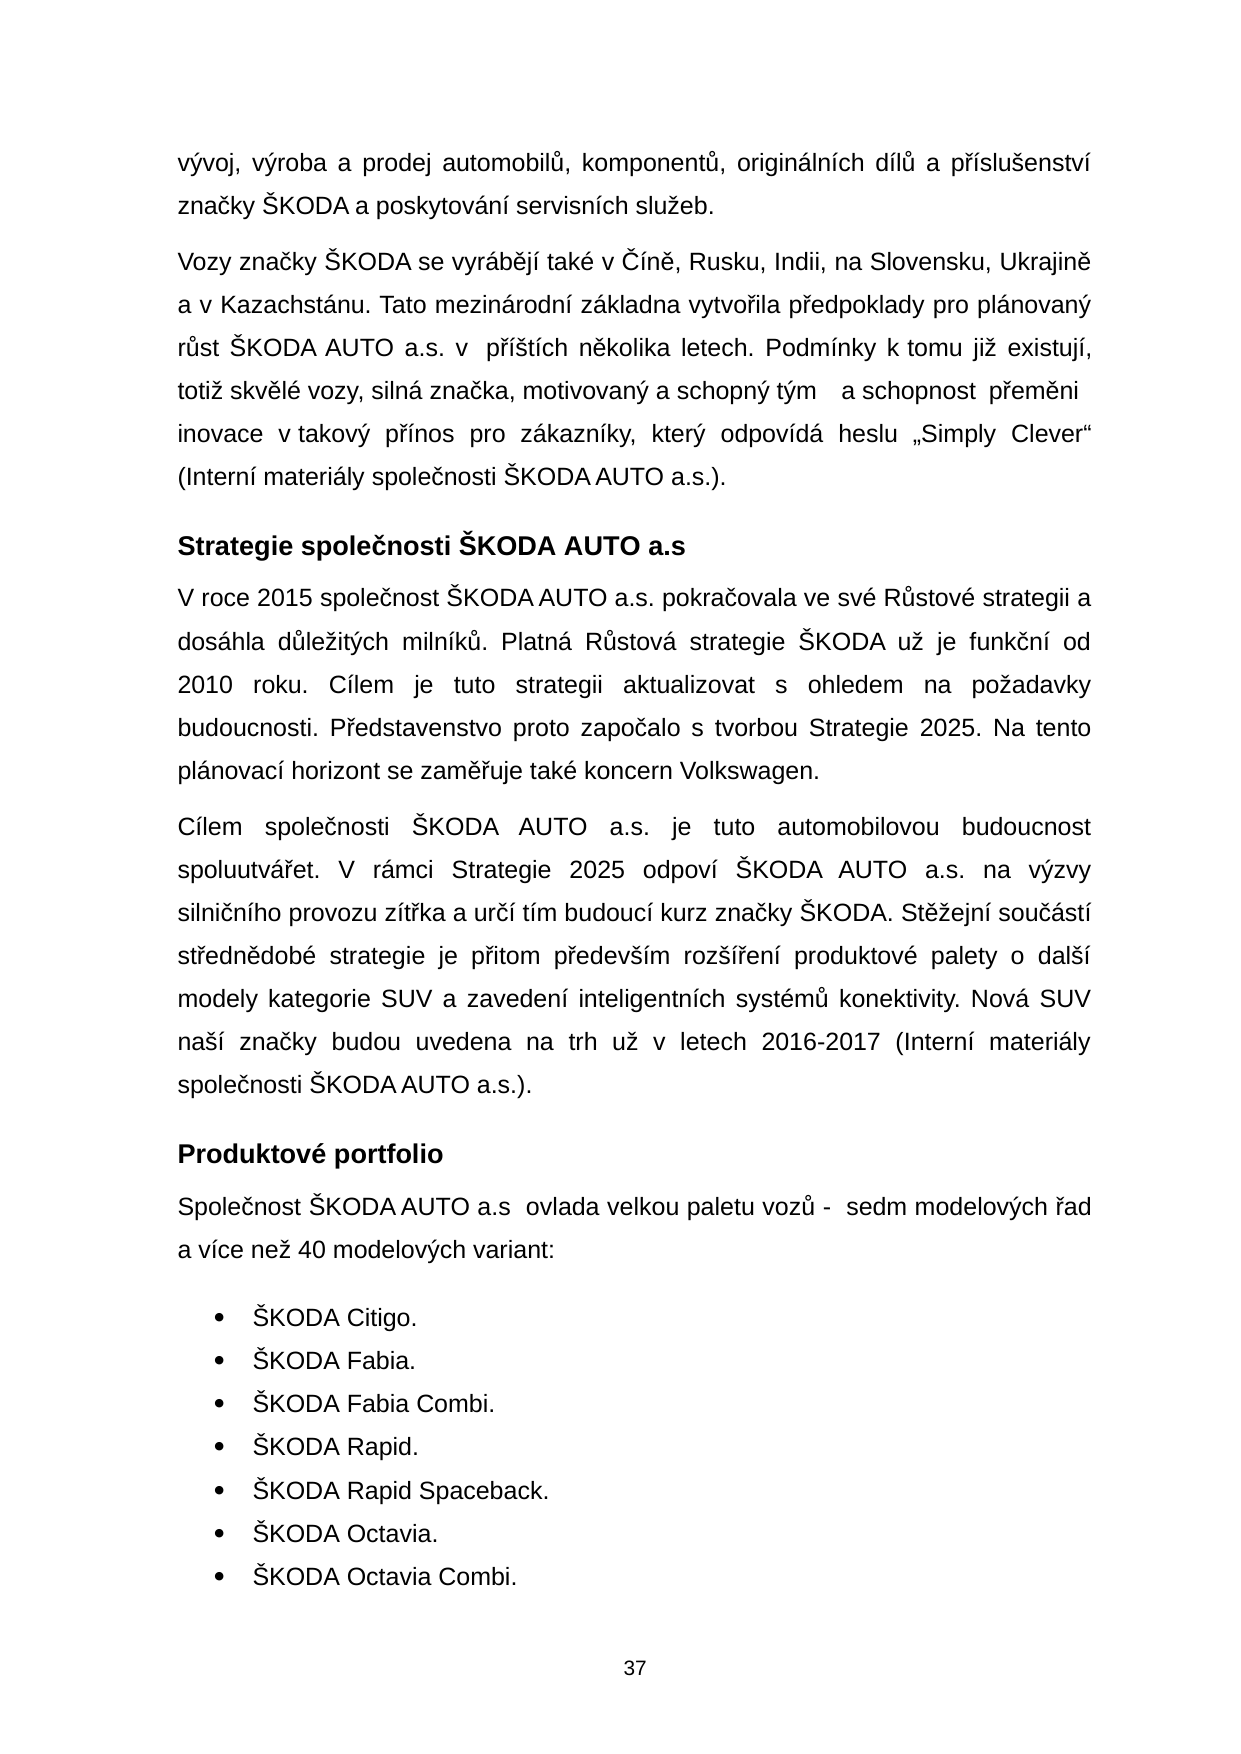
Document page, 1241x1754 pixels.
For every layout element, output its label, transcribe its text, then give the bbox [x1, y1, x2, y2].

list ŠKODA Fabia. [215, 1346, 1092, 1375]
list ŠKODA Octavia Combi. [215, 1562, 1092, 1591]
text V roce 2015 společnost ŠKODA AUTO a.s. pokračovala ve své Růstové strategii a dosáhla důležitých milníků. Platná Růstová strategie ŠKODA už je funkční od 2010 roku. Cílem je tuto strategii aktualizovat s ohledem na požadavky budoucnosti. Představenstvo proto započalo s tvorbou Strategie 2025. Na tento plánovací horizont se zaměřuje také koncern Volkswagen. [177, 583, 1092, 784]
text Společnost ŠKODA AUTO a.s ovlada velkou paletu vozů - sedm modelových řad a více než 40 modelových variant: [177, 1191, 1092, 1263]
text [177, 148, 1092, 219]
list ŠKODA Octavia. [215, 1519, 1092, 1548]
subtitle Strategie společnosti ŠKODA AUTO a.s [177, 530, 1092, 561]
subtitle Produktové portfolio [177, 1138, 1092, 1169]
text Vozy značky ŠKODA se vyrábějí také v Číně, Rusku, Indii, na Slovensku, Ukrajině a v Kazachstánu. Tato mezinárodní základna vytvořila předpoklady pro plánovaný růst ŠKODA AUTO a.s. v příštích několika letech. Podmínky k tomu již existují, totiž skvělé vozy, silná značka, motivovaný a schopný tým a schopnost přeměni inovace v takový přínos pro zákazníky, který odpovídá heslu „Simply Clever“ (Interní materiály společnosti ŠKODA AUTO a.s.). [177, 246, 1092, 491]
list ŠKODA Citigo. [215, 1303, 1092, 1332]
text Cílem společnosti ŠKODA AUTO a.s. je tuto automobilovou budoucnost spoluutvářet. V rámci Strategie 2025 odpoví ŠKODA AUTO a.s. na výzvy silničního provozu zítřka a určí tím budoucí kurz značky ŠKODA. Stěžejní součástí střednědobé strategie je přitom především rozšíření produktové palety o další modely kategorie SUV a zavedení inteligentních systémů konektivity. Nová SUV naší značky budou uvedena na trh už v letech 2016-2017 (Interní materiály společnosti ŠKODA AUTO a.s.). [177, 811, 1092, 1099]
list ŠKODA Fabia Combi. [215, 1389, 1092, 1418]
list ŠKODA Rapid Spaceback. [215, 1476, 1092, 1504]
list ŠKODA Rapid. [215, 1432, 1092, 1461]
